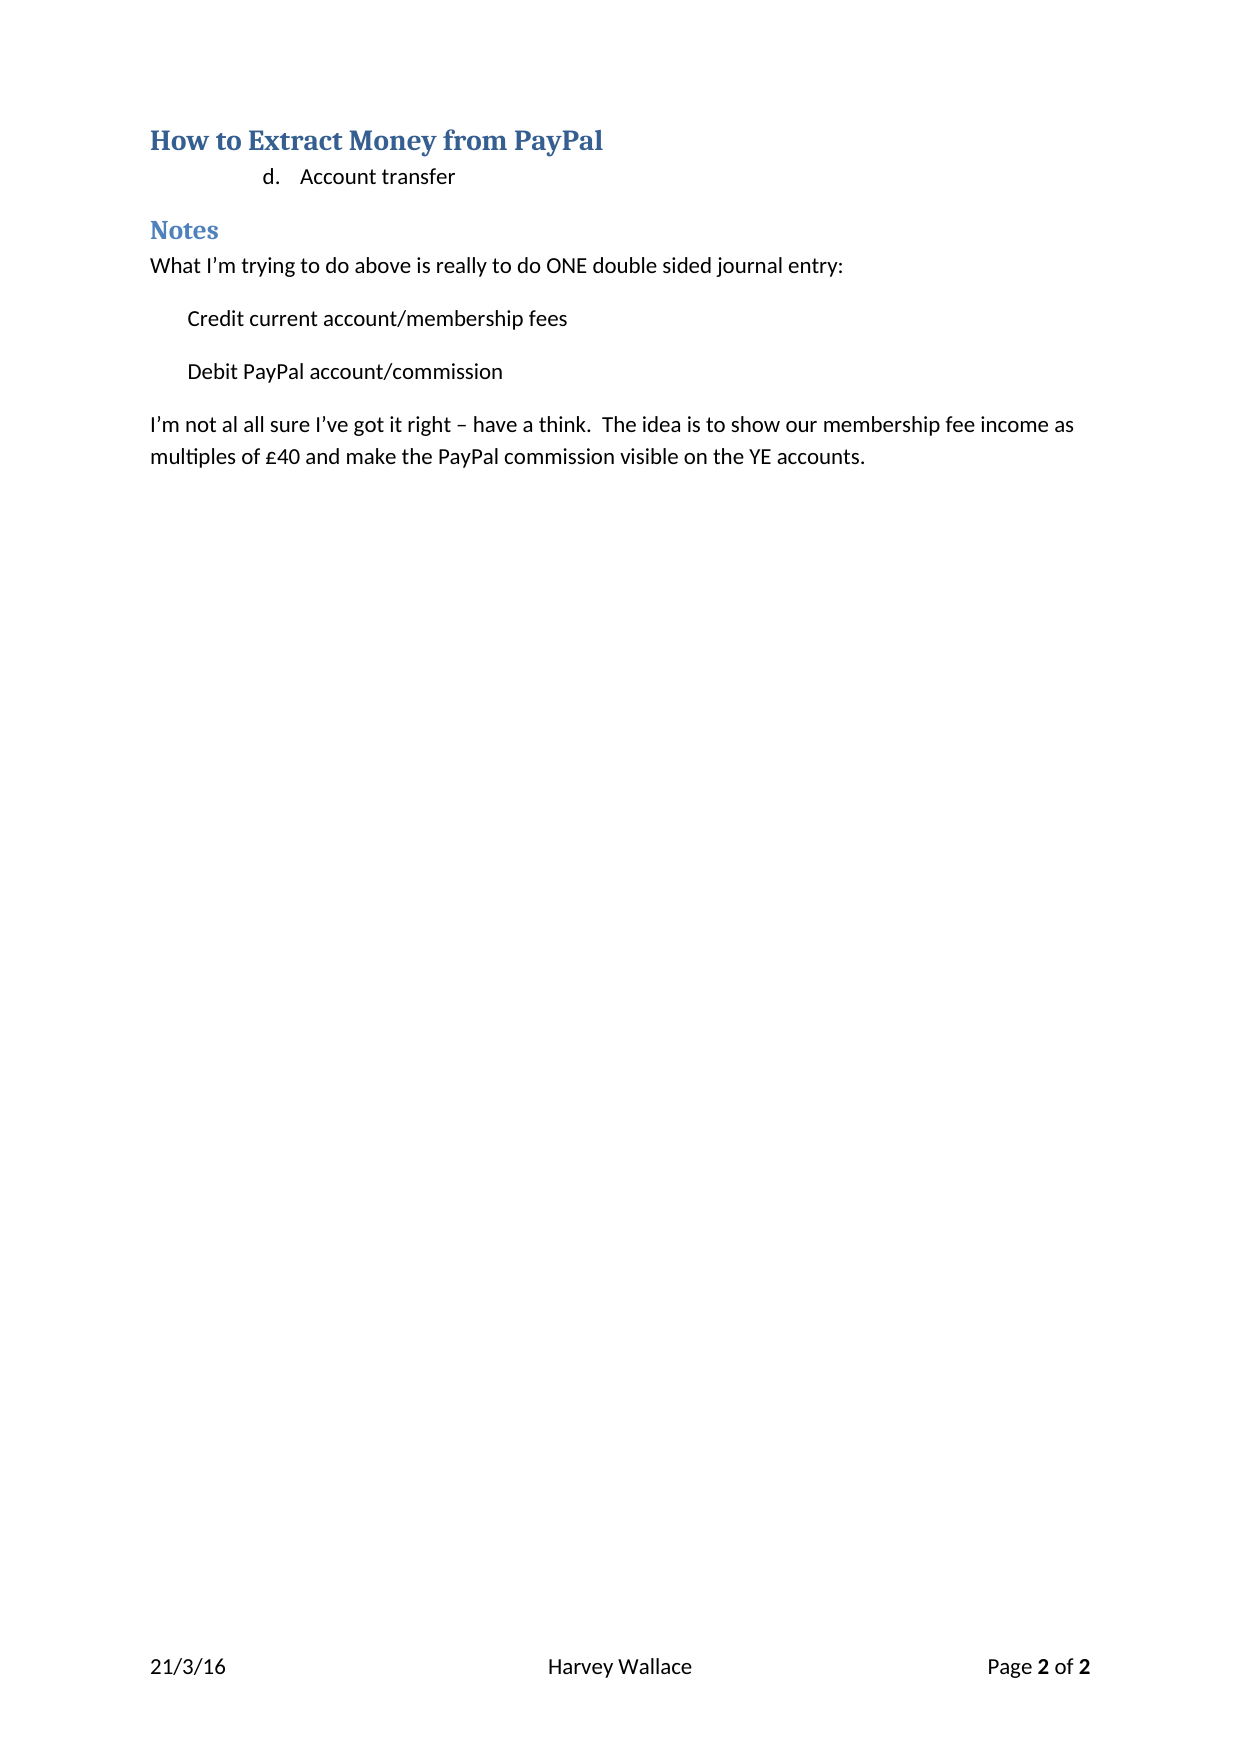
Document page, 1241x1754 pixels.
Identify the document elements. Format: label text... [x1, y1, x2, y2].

subtitle Notes [150, 215, 1090, 246]
text I’m not al all sure I’ve got it right – have a think. The idea is to show our membership fee income as multiples of £40 and make the PayPal commission visible on the YE accounts. [150, 410, 1090, 470]
text Debit PayPal account/commission [187, 357, 1090, 385]
text Credit current account/membership fees [187, 304, 1090, 332]
list Account transfer [262, 162, 1090, 190]
text What I’m trying to do above is really to do ONE double sided journal entry: [150, 251, 1090, 279]
